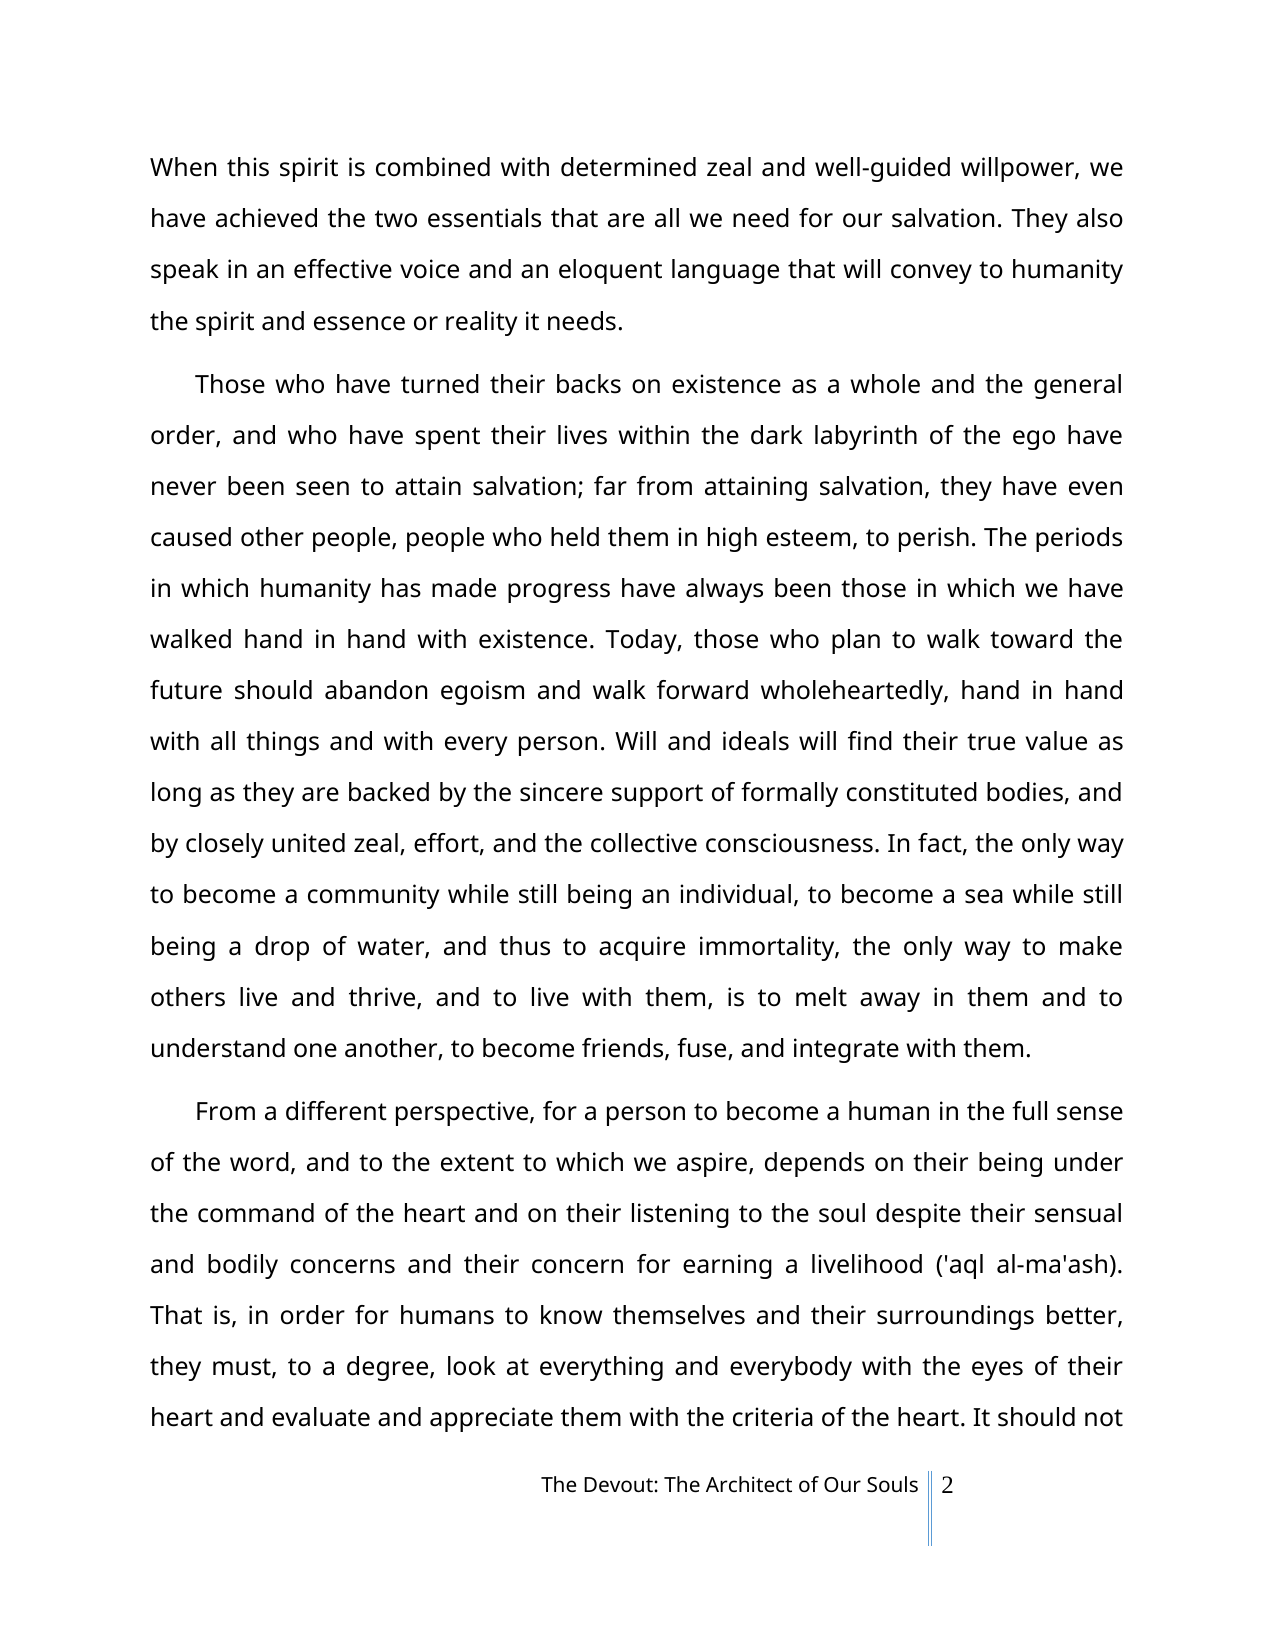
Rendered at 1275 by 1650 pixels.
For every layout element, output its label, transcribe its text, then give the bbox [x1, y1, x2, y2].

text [150, 150, 1125, 337]
text Those who have turned their backs on existence as a whole and the general order, and who have spent their lives within the dark labyrinth of the ego have never been seen to attain salvation; far from attaining salvation, they have even caused other people, people who held them in high esteem, to perish. The periods in which humanity has made progress have always been those in which we have walked hand in hand with existence. Today, those who plan to walk toward the future should abandon egoism and walk forward wholeheartedly, hand in hand with all things and with every person. Will and ideals will find their true value as long as they are backed by the sincere support of formally constituted bodies, and by closely united zeal, effort, and the collective consciousness. In fact, the only way to become a community while still being an individual, to become a sea while still being a drop of water, and thus to acquire immortality, the only way to make others live and thrive, and to live with them, is to melt away in them and to understand one another, to become friends, fuse, and integrate with them. [150, 367, 1125, 1064]
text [150, 1094, 1125, 1434]
